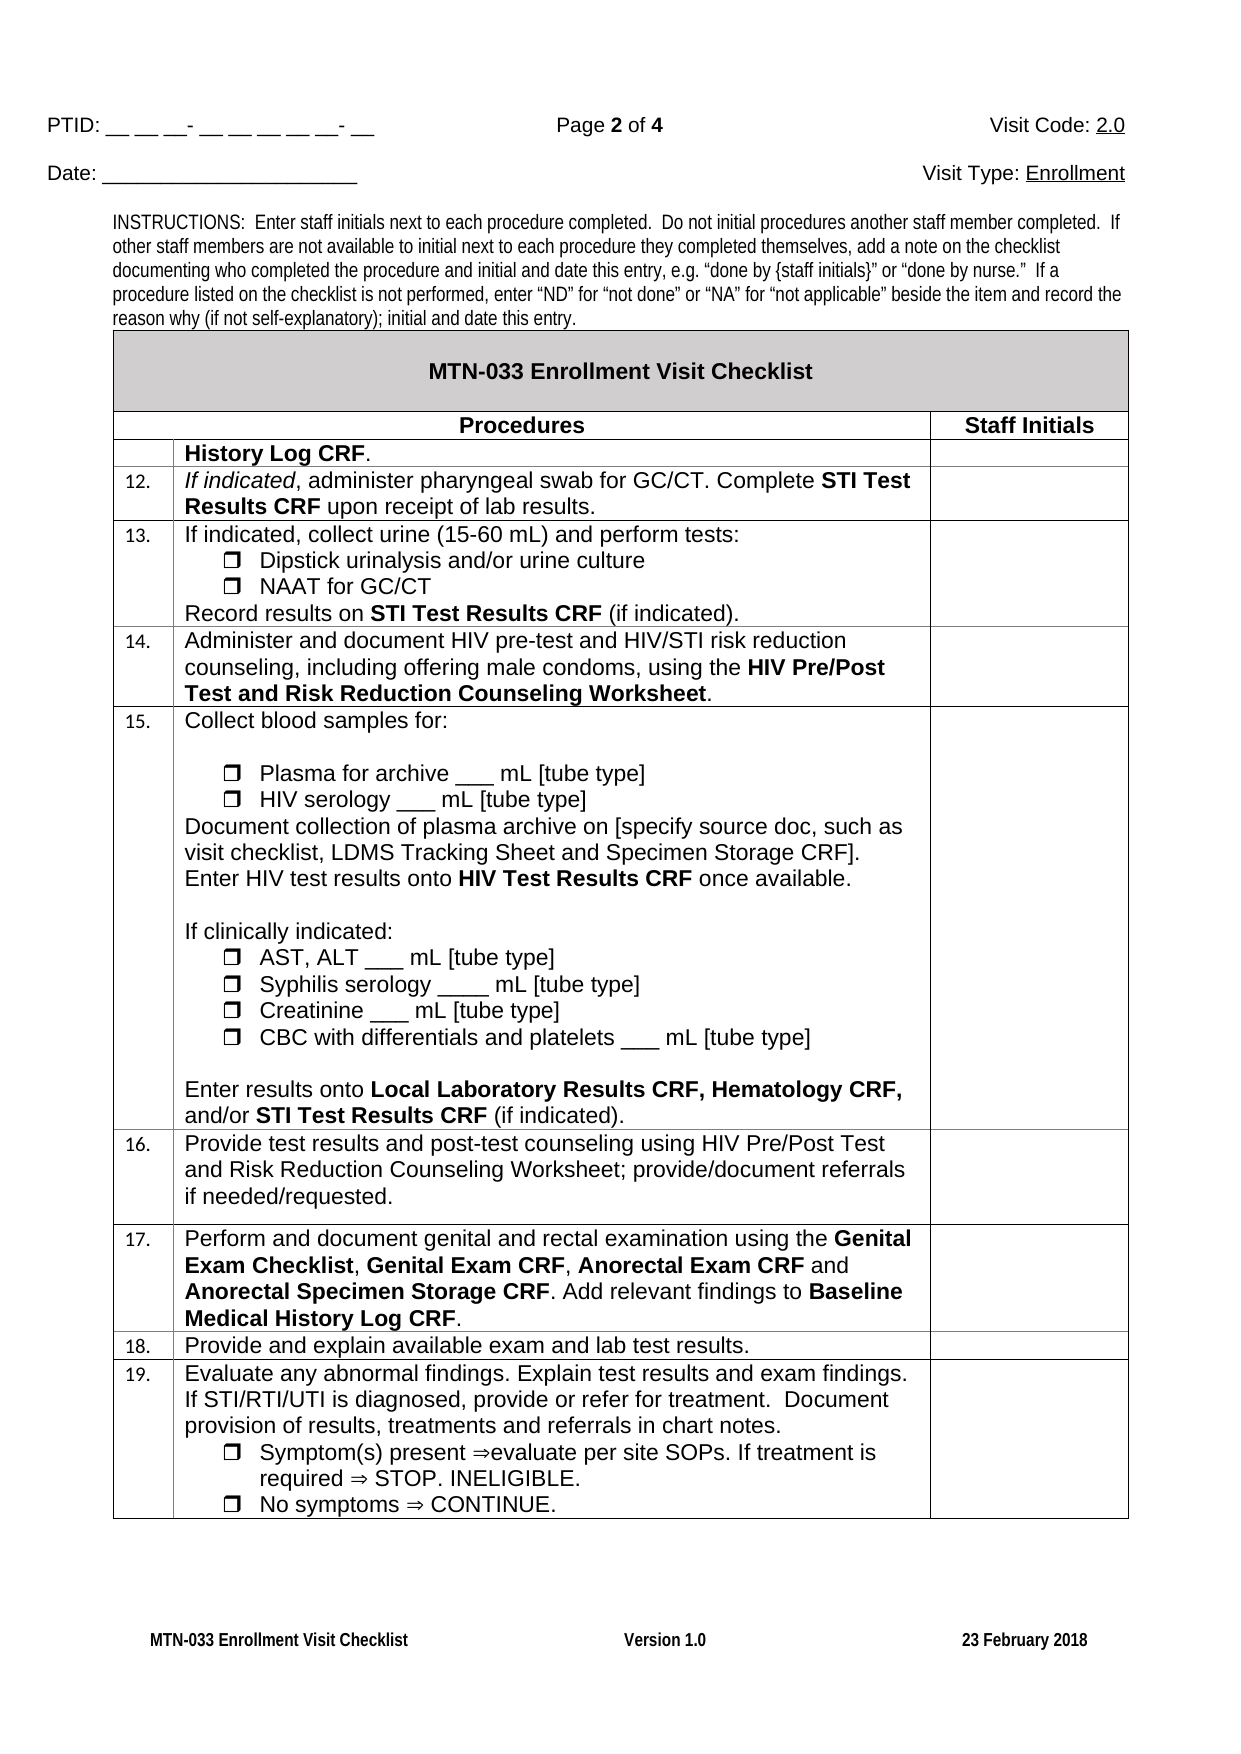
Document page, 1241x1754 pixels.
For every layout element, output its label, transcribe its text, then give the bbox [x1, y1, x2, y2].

table_cell [114, 440, 173, 466]
table_cell [931, 1332, 1128, 1358]
table_cell Staff Initials [931, 412, 1128, 438]
table_cell [931, 440, 1128, 466]
table_cell Procedures [114, 412, 930, 438]
table_cell [114, 707, 173, 1129]
table_cell [114, 1360, 173, 1518]
table_cell Provide and explain available exam and lab test results. [174, 1332, 930, 1358]
table_cell If indicated, collect urine (15-60 mL) and perform tests: Dipstick urinalysis and/or urine culture NAAT for GC/CT Record results on STI Test Results CRF (if indicated). [174, 521, 930, 626]
table_cell [114, 467, 173, 519]
table_cell [931, 627, 1128, 706]
table_cell [931, 1360, 1128, 1518]
table_cell [931, 1130, 1128, 1224]
table_cell If indicated, administer pharyngeal swab for GC/CT. Complete STI Test Results CRF upon receipt of lab results. [174, 467, 930, 519]
table_cell [114, 627, 173, 706]
table_cell Perform and document genital and rectal examination using the Genital Exam Checklist, Genital Exam CRF, Anorectal Exam CRF and Anorectal Specimen Storage CRF. Add relevant findings to Baseline Medical History Log CRF. [174, 1225, 930, 1331]
table_cell Collect blood samples for: Plasma for archive ___ mL [tube type] HIV serology ___ mL [tube type] Document collection of plasma archive on [specify source doc, such as visit checklist, LDMS Tracking Sheet and Specimen Storage CRF]. Enter HIV test results onto HIV Test Results CRF once available. If clinically indicated: AST, ALT ___ mL [tube type] Syphilis serology ____ mL [tube type] Creatinine ___ mL [tube type] CBC with differentials and platelets ___ mL [tube type] Enter results onto Local Laboratory Results CRF, Hematology CRF, and/or STI Test Results CRF (if indicated). [174, 707, 930, 1129]
table_cell Administer and document HIV pre-test and HIV/STI risk reduction counseling, including offering male condoms, using the HIV Pre/Post Test and Risk Reduction Counseling Worksheet. [174, 627, 930, 706]
table_cell [114, 1332, 173, 1358]
table_cell [114, 1130, 173, 1224]
table_cell Provide test results and post-test counseling using HIV Pre/Post Test and Risk Reduction Counseling Worksheet; provide/document referrals if needed/requested. [174, 1130, 930, 1224]
table_cell [931, 467, 1128, 519]
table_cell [174, 440, 930, 466]
table_cell [114, 521, 173, 626]
table_header MTN-033 Enrollment Visit Checklist [114, 331, 1128, 411]
table_cell [114, 1225, 173, 1331]
table_cell [931, 1225, 1128, 1331]
table_cell [931, 707, 1128, 1129]
table_cell [931, 521, 1128, 626]
table_cell Evaluate any abnormal findings. Explain test results and exam findings. If STI/RTI/UTI is diagnosed, provide or refer for treatment. Document provision of results, treatments and referrals in chart notes. Symptom(s) present evaluate per site SOPs. If treatment is required STOP. INELIGIBLE. No symptoms CONTINUE. [174, 1360, 930, 1518]
